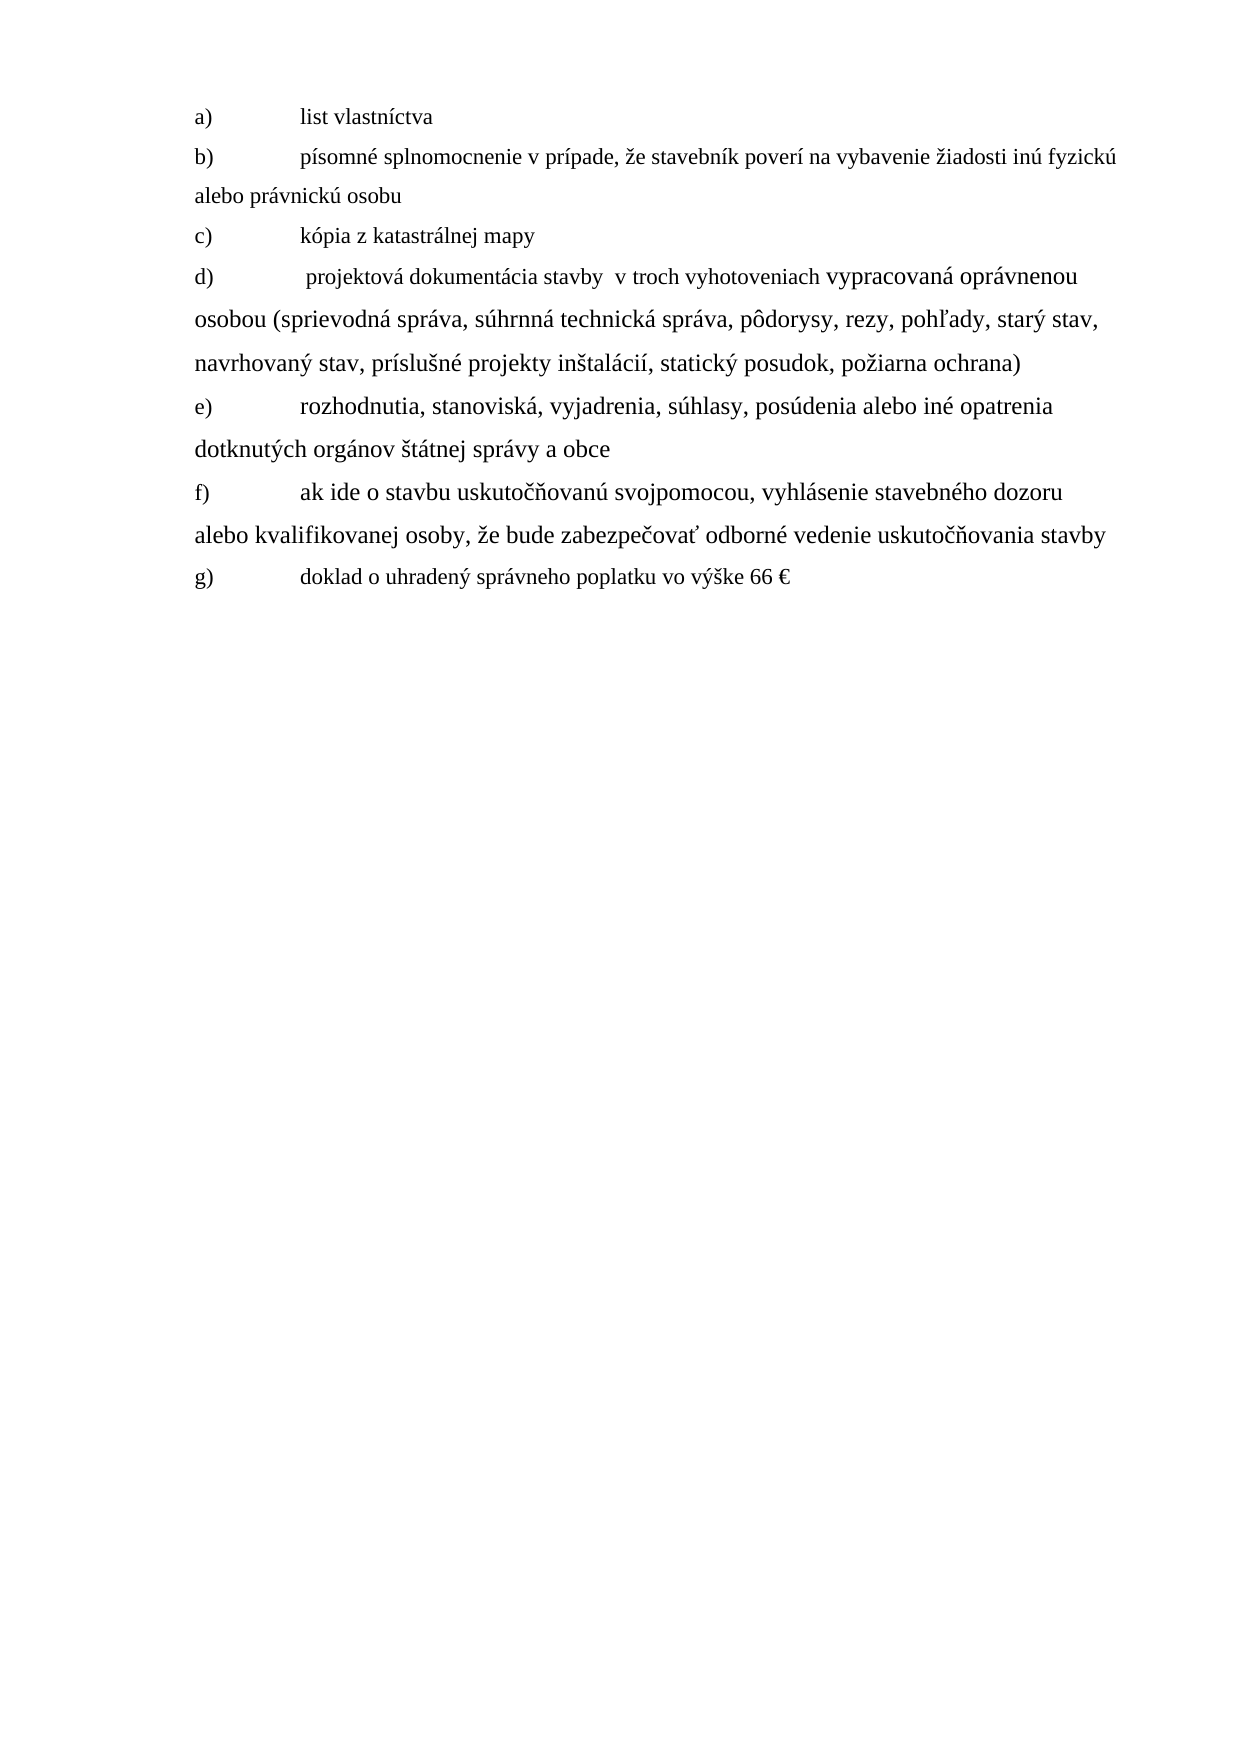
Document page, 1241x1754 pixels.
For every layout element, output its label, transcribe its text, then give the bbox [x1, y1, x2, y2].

list projektová dokumentácia stavby v troch vyhotoveniach vypracovaná oprávnenou osobou (sprievodná správa, súhrnná technická správa, pôdorysy, rezy, pohľady, starý stav, navrhovaný stav, príslušné projekty inštalácií, statický posudok, požiarna ochrana) [194, 261, 1122, 376]
list list vlastníctva [194, 103, 1122, 130]
list písomné splnomocnenie v prípade, že stavebník poverí na vybavenie žiadosti inú fyzickú alebo právnickú osobu [194, 143, 1122, 209]
list doklad o uhradený správneho poplatku vo výške 66 € [194, 563, 1122, 589]
list kópia z katastrálnej mapy [194, 222, 1122, 248]
list ak ide o stavbu uskutočňovanú svojpomocou, vyhlásenie stavebného dozoru alebo kvalifikovanej osoby, že bude zabezpečovať odborné vedenie uskutočňovania stavby [194, 477, 1122, 549]
list rozhodnutia, stanoviská, vyjadrenia, súhlasy, posúdenia alebo iné opatrenia dotknutých orgánov štátnej správy a obce [194, 391, 1122, 463]
